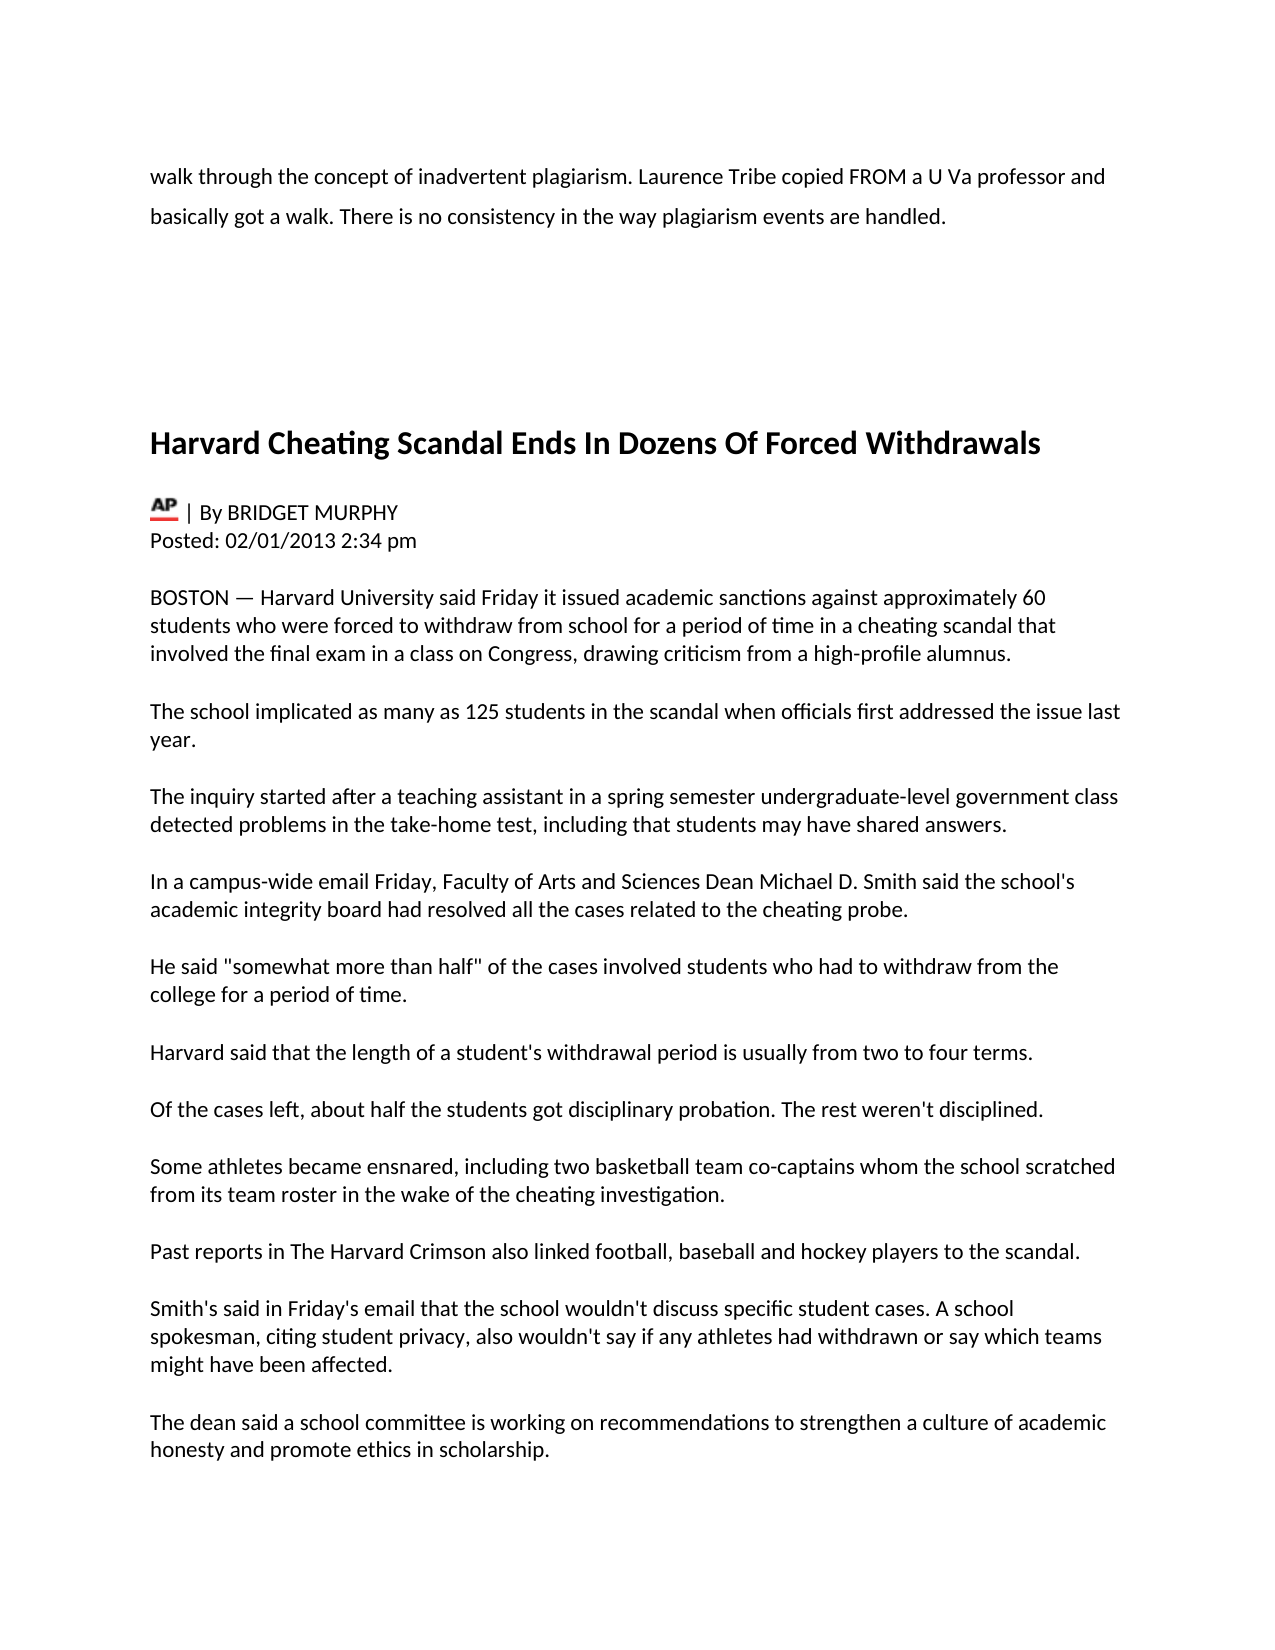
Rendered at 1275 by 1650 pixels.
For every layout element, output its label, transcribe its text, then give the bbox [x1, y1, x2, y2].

text The school implicated as many as 125 students in the scandal when officials first addressed the issue last year. [150, 697, 1125, 753]
text The inquiry started after a teaching assistant in a spring semester undergraduate-level government class detected problems in the take-home test, including that students may have shared answers. [150, 782, 1125, 838]
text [150, 150, 1125, 230]
text | By BRIDGET MURPHY [150, 492, 1125, 526]
text The dean said a school committee is working on recommendations to strengthen a culture of academic honesty and promote ethics in scholarship. [150, 1408, 1125, 1464]
text He said "somewhat more than half" of the cases involved students who had to withdraw from the college for a period of time. [150, 952, 1125, 1008]
text BOSTON — Harvard University said Friday it issued academic sanctions against approximately 60 students who were forced to withdraw from school for a period of time in a cheating scandal that involved the final exam in a class on Congress, drawing criticism from a high-profile alumnus. [150, 583, 1125, 668]
text In a campus-wide email Friday, Faculty of Arts and Sciences Dean Michael D. Smith said the school's academic integrity board had resolved all the cases related to the cheating probe. [150, 867, 1125, 923]
text Of the cases left, about half the students got disciplinary probation. The rest weren't disciplined. [150, 1095, 1125, 1123]
text Harvard said that the length of a student's withdrawal period is usually from two to four terms. [150, 1038, 1125, 1066]
text Posted: 02/01/2013 2:34 pm [150, 526, 1125, 554]
text Some athletes became ensnared, including two basketball team co-captains whom the school scratched from its team roster in the wake of the cheating investigation. [150, 1152, 1125, 1208]
text Harvard Cheating Scandal Ends In Dozens Of Forced Withdrawals [150, 422, 1125, 463]
text Past reports in The Harvard Crimson also linked football, baseball and hockey players to the scandal. [150, 1237, 1125, 1265]
picture [150, 492, 179, 521]
text Smith's said in Friday's email that the school wouldn't discuss specific student cases. A school spokesman, citing student privacy, also wouldn't say if any athletes had withdrawn or say which teams might have been affected. [150, 1294, 1125, 1378]
